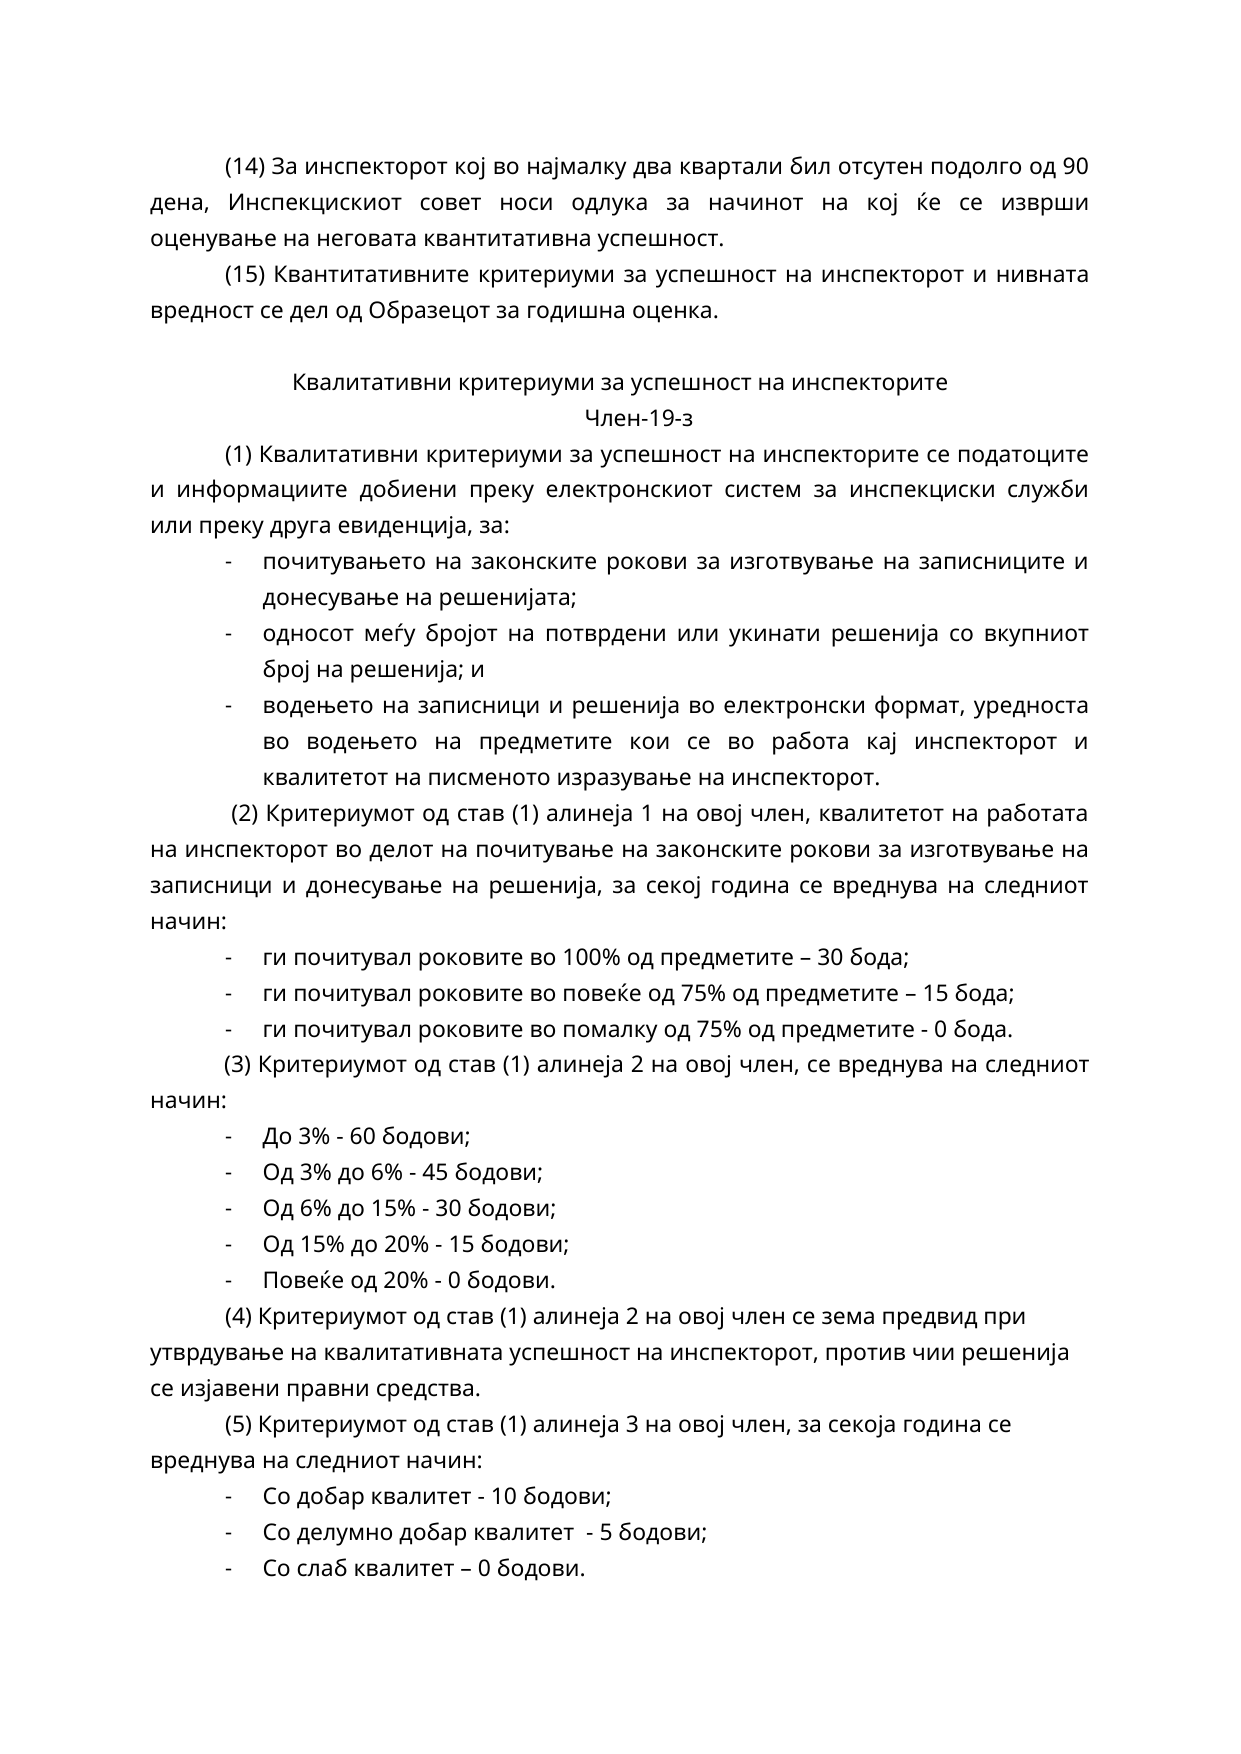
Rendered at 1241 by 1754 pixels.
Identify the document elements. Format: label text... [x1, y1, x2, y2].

list односот меѓу бројот на потврдени или укинати решенија со вкупниот број на решенија; и [225, 617, 1090, 684]
text (14) За инспекторот кој во најмалку два квартали бил отсутен подолго од 90 дена, Инспекцискиот совет носи одлука за начинот на кој ќе се изврши оценување на неговата квантитативна успешност. [150, 150, 1090, 253]
list водењето на записници и решенија во електронски формат, уредноста во водењето на предметите кои се во работа кај инспекторот и квалитетот на писменото изразување на инспекторот. [225, 689, 1090, 792]
text (2) Критериумот од став (1) алинеја 1 на овој член, квалитетот на работата на инспекторот во делот на почитување на законските рокови за изготвување на записници и донесување на решенија, за секој година се вреднува на следниот начин: [150, 797, 1090, 936]
list Со добар квалитет - 10 бодови; [225, 1480, 1090, 1511]
text Член-19-з [150, 402, 1090, 433]
text (15) Квантитативните критериуми за успешност на инспекторот и нивната вредност се дел од Образецот за годишна оценка. [150, 258, 1090, 325]
list Повеќе од 20% - 0 бодови. [225, 1264, 1090, 1295]
list Со слаб квалитет – 0 бодови. [225, 1552, 1090, 1583]
list ги почитувал роковите во повеќе од 75% од предметите – 15 бода; [225, 977, 1090, 1008]
list Од 15% до 20% - 15 бодови; [225, 1228, 1090, 1259]
list Од 3% до 6% - 45 бодови; [225, 1156, 1090, 1187]
list Од 6% до 15% - 30 бодови; [225, 1192, 1090, 1223]
list До 3% - 60 бодови; [225, 1120, 1090, 1152]
list почитувањето на законските рокови за изготвување на записниците и донесување на решенијата; [225, 545, 1090, 612]
text (1) Квалитативни критериуми за успешност на инспекторите се податоците и информациите добиени преку електронскиот систем за инспекциски служби или преку друга евиденција, за: [150, 437, 1090, 541]
list ги почитувал роковите во помалку од 75% од предметите - 0 бода. [225, 1012, 1090, 1044]
list Со делумно добар квалитет - 5 бодови; [225, 1516, 1090, 1547]
text (3) Критериумот од став (1) алинеја 2 на овој член, се вреднува на следниот начин: [150, 1048, 1090, 1116]
text Квалитативни критериуми за успешност на инспекторите [150, 366, 1090, 397]
text (5) Критериумот од став (1) алинеја 3 на овој член, за секоја година се вреднува на следниот начин: [150, 1408, 1090, 1475]
text (4) Критериумот од став (1) алинеја 2 на овој член се зема предвид при утврдување на квалитативната успешност на инспекторот, против чии решенија се изјавени правни средства. [150, 1300, 1090, 1403]
list ги почитувал роковите во 100% од предметите – 30 бода; [225, 941, 1090, 972]
